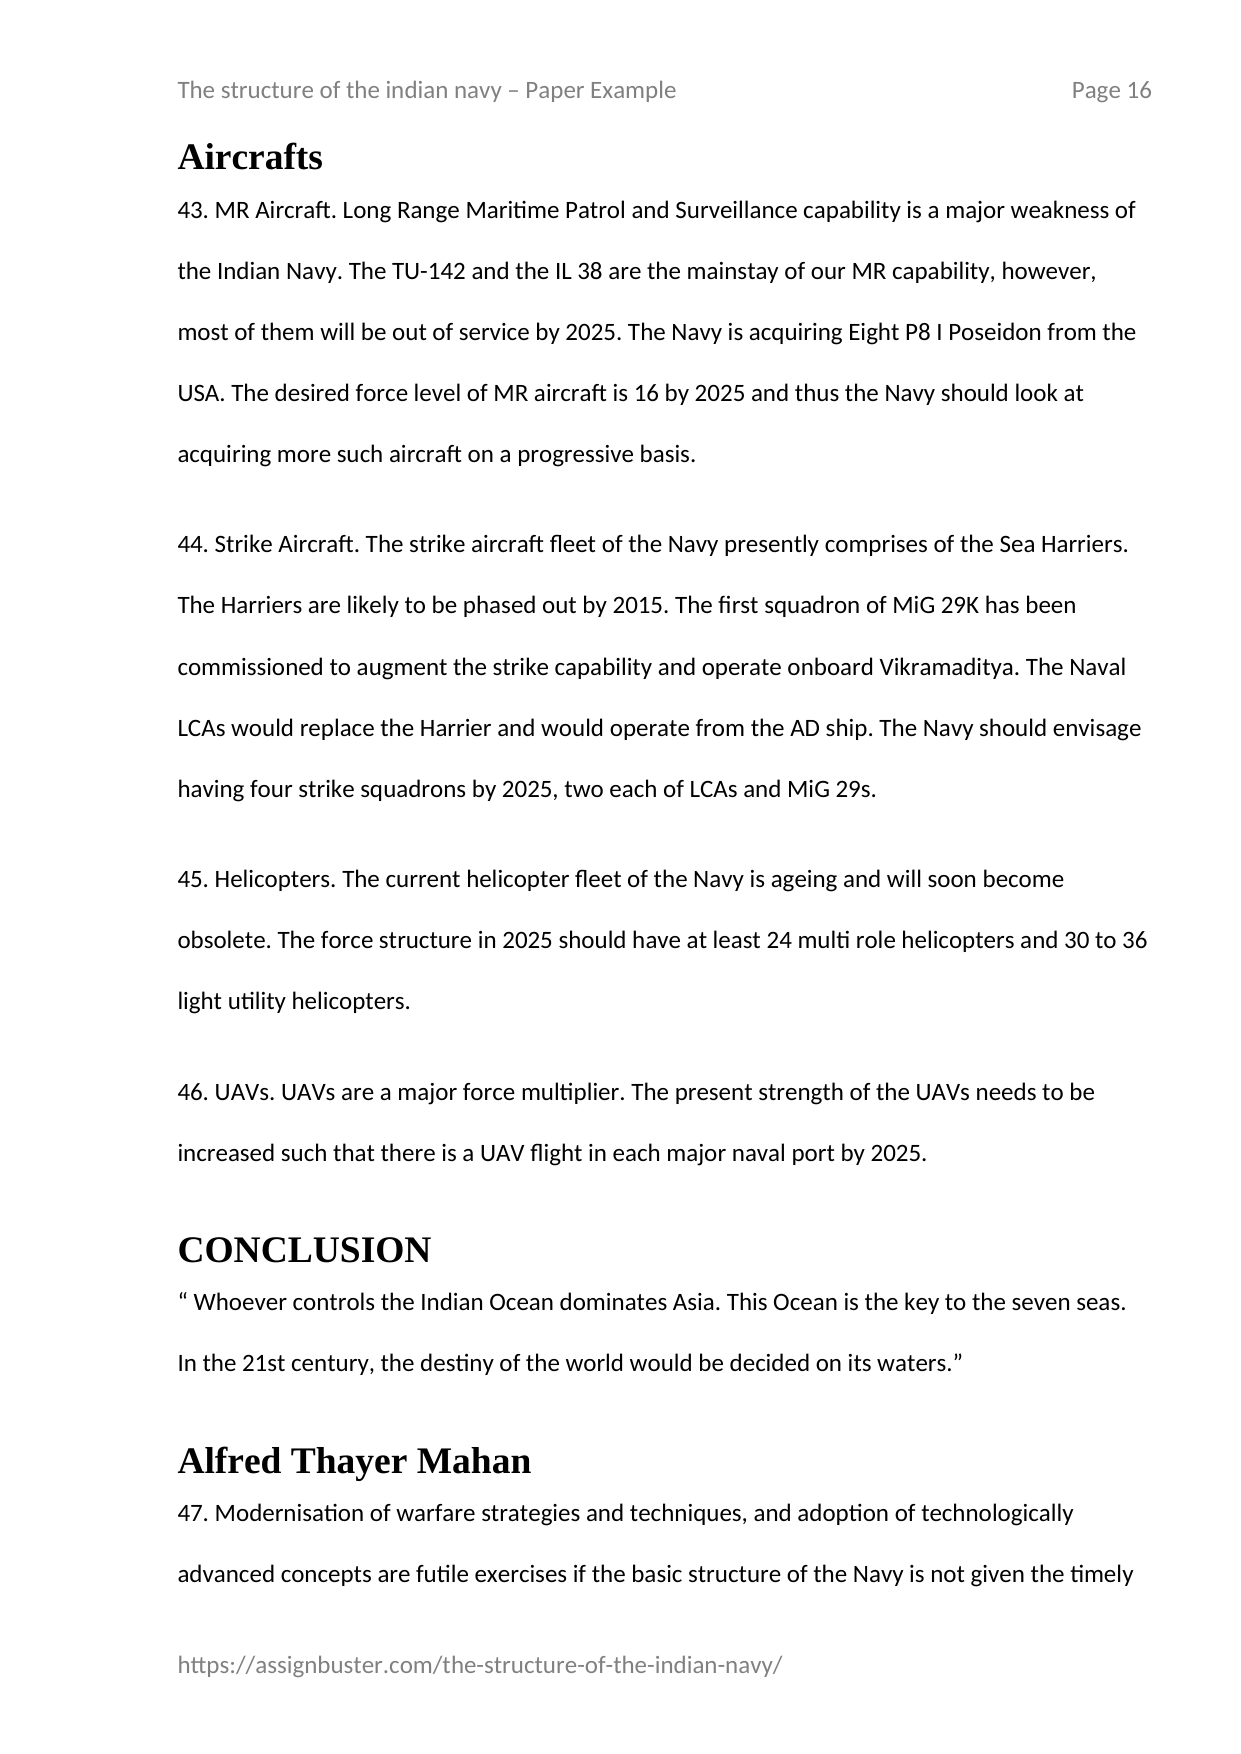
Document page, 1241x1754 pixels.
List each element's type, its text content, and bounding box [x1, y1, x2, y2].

text 44. Strike Aircraft. The strike aircraft fleet of the Navy presently comprises of the Sea Harriers. The Harriers are likely to be phased out by 2015. The first squadron of MiG 29K has been commissioned to augment the strike capability and operate onboard Vikramaditya. The Naval LCAs would replace the Harrier and would operate from the AD ship. The Navy should envisage having four strike squadrons by 2025, two each of LCAs and MiG 29s. [177, 528, 1152, 803]
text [177, 1497, 1152, 1589]
text 46. UAVs. UAVs are a major force multiplier. The present strength of the UAVs needs to be increased such that there is a UAV flight in each major naval port by 2025. [177, 1076, 1152, 1167]
text 43. MR Aircraft. Long Range Maritime Patrol and Surveillance capability is a major weakness of the Indian Navy. The TU-142 and the IL 38 are the mainstay of our MR capability, however, most of them will be out of service by 2025. The Navy is acquiring Eight P8 I Poseidon from the USA. The desired force level of MR aircraft is 16 by 2025 and thus the Navy should look at acquiring more such aircraft on a progressive basis. [177, 194, 1152, 468]
text 45. Helicopters. The current helicopter fleet of the Navy is ageing and will soon become obsolete. The force structure in 2025 should have at least 24 multi role helicopters and 30 to 36 light utility helicopters. [177, 863, 1152, 1016]
text “ Whoever controls the Indian Ocean dominates Asia. This Ocean is the key to the seven seas. In the 21st century, the destiny of the world would be decided on its waters.” [177, 1286, 1152, 1378]
subtitle CONCLUSION [177, 1227, 1152, 1271]
subtitle Aircrafts [177, 135, 1152, 178]
subtitle Alfred Thayer Mahan [177, 1438, 1152, 1481]
